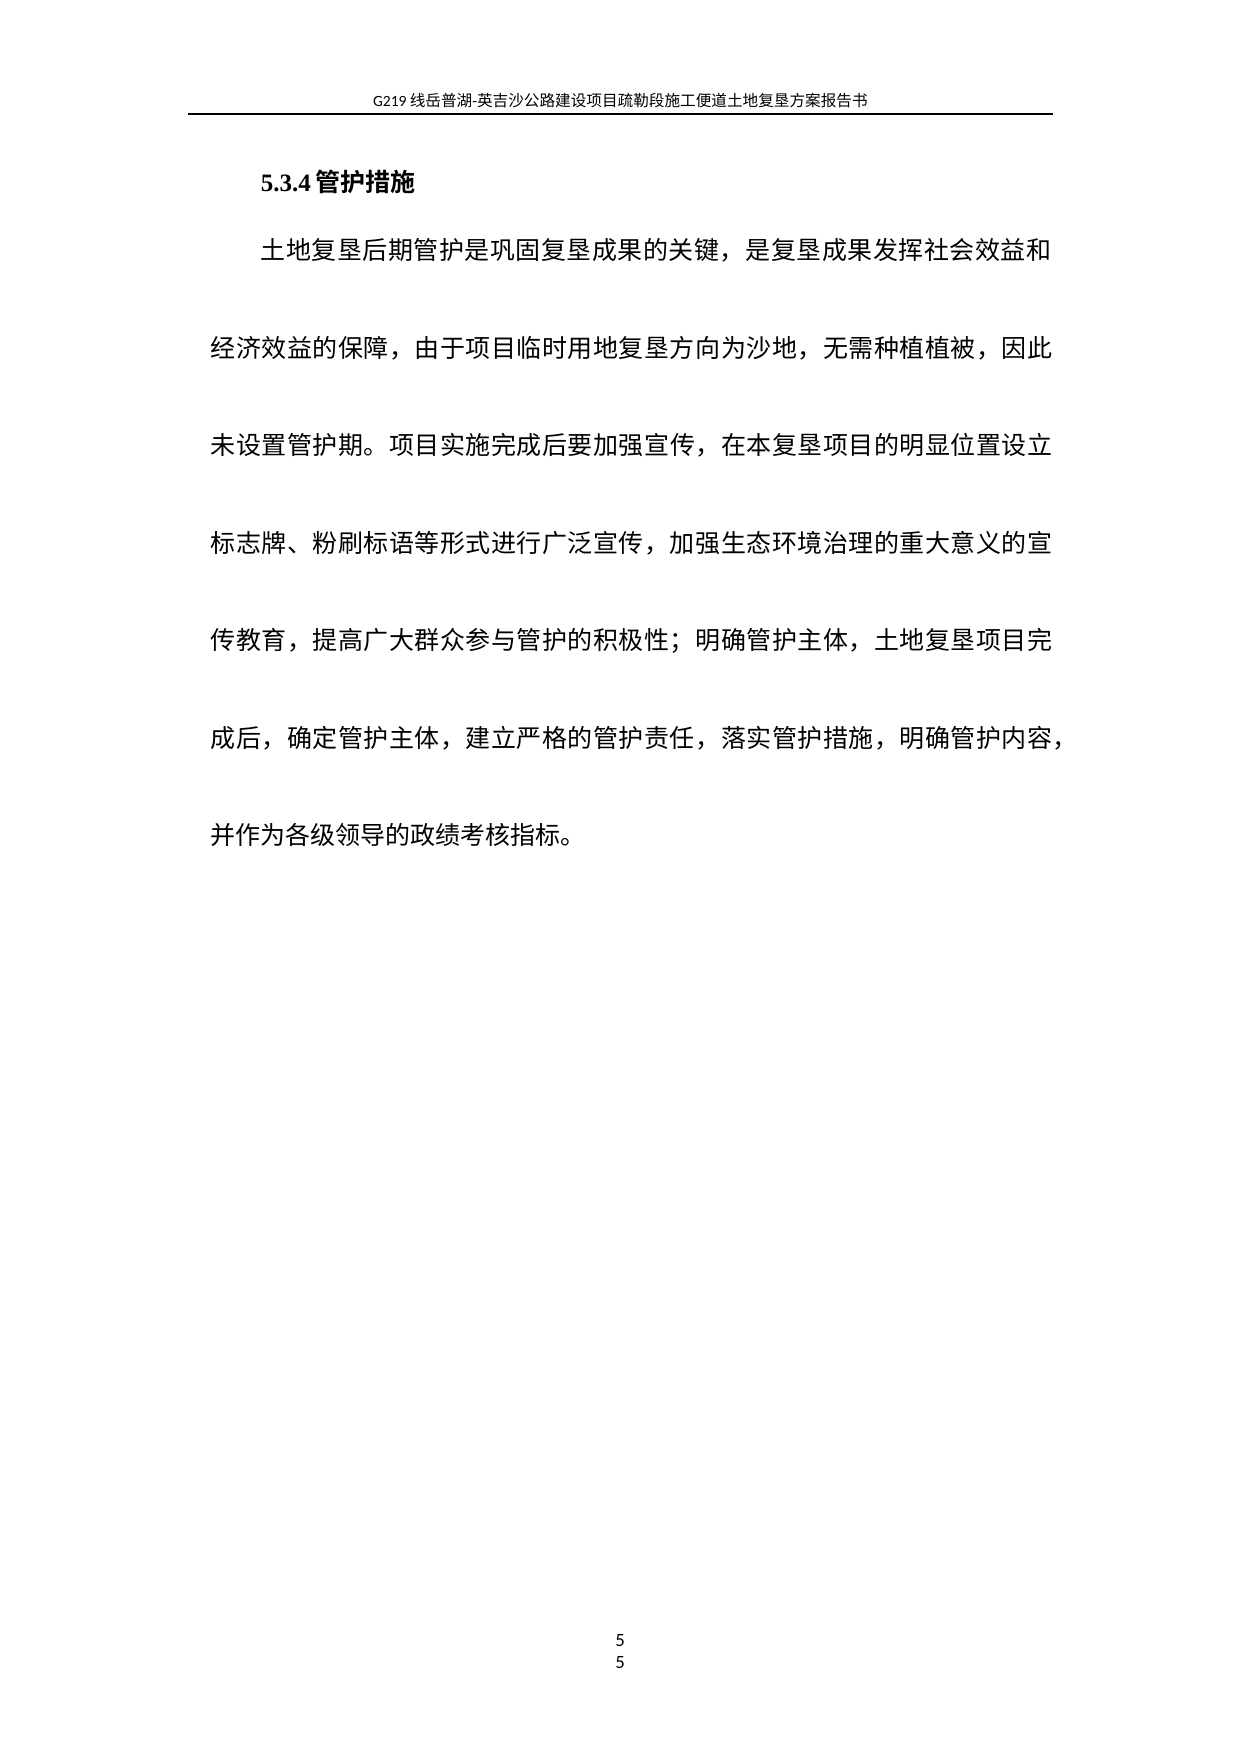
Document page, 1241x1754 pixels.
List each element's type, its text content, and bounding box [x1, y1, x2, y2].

text 土地复垦后期管护是巩固复垦成果的关键，是复垦成果发挥社会效益和经济效益的保障，由于项目临时用地复垦方向为沙地，无需种植植被，因此未设置管护期。项目实施完成后要加强宣传，在本复垦项目的明显位置设立标志牌、粉刷标语等形式进行广泛宣传，加强生态环境治理的重大意义的宣传教育，提高广大群众参与管护的积极性；明确管护主体，土地复垦项目完成后，确定管护主体，建立严格的管护责任，落实管护措施，明确管护内容，并作为各级领导的政绩考核指标。 [210, 216, 1053, 866]
subtitle 5.3.4管护措施 [210, 162, 1053, 198]
